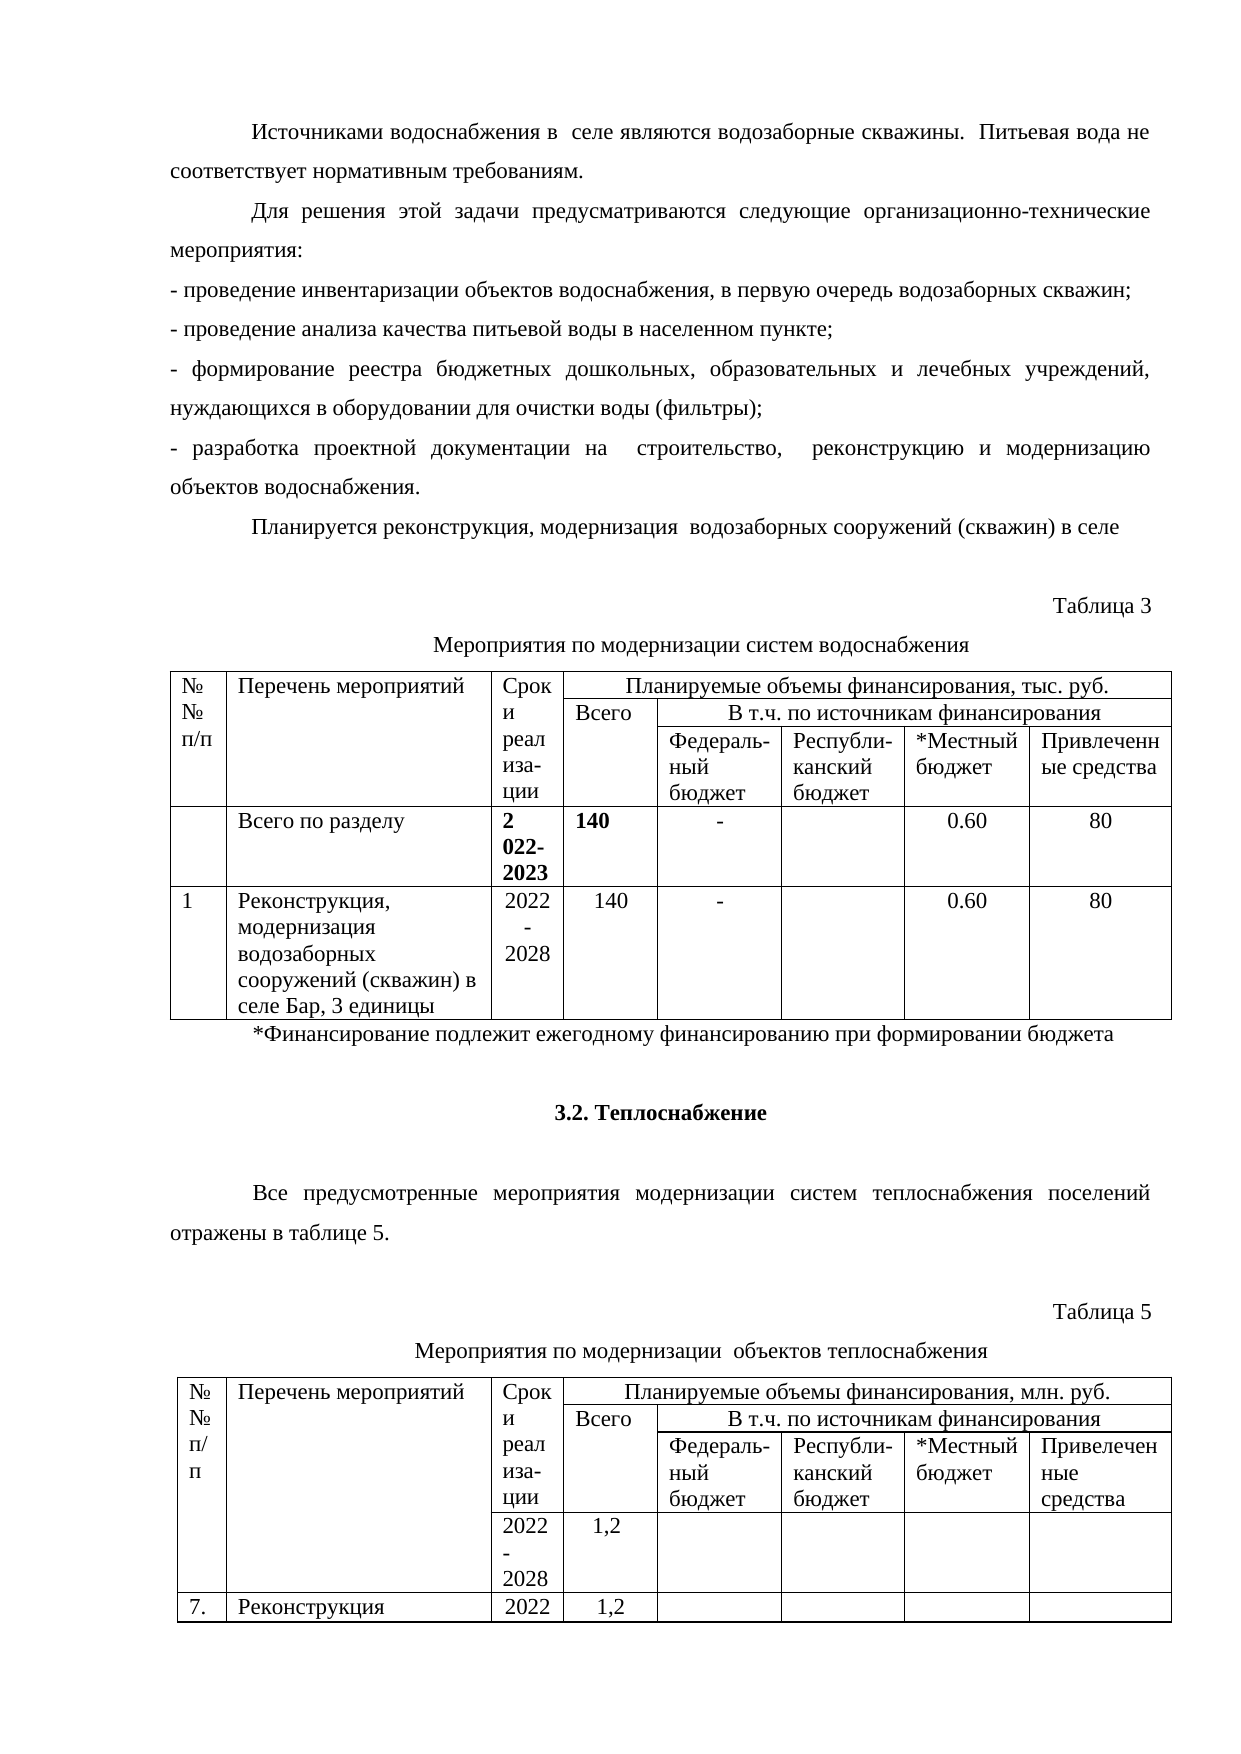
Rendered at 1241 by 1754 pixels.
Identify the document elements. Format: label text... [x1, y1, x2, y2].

table_cell [658, 1593, 781, 1621]
table_header Планируемые объемы финансирования, млн. руб. [564, 1378, 1171, 1404]
text Для решения этой задачи предусматриваются следующие организационно-технические мероприятия: [170, 197, 1152, 263]
text *Финансирование подлежит ежегодному финансированию при формировании бюджета [177, 1020, 1152, 1046]
text Таблица 3 [177, 592, 1152, 618]
text Планируется реконструкция, модернизация водозаборных сооружений (скважин) в селе [170, 513, 1152, 539]
table_cell 2022-2023 [492, 807, 563, 886]
table_cell [905, 1513, 1029, 1592]
table_cell 0.60 [905, 807, 1029, 886]
table_cell В т.ч. по источникам финансирования [658, 1405, 1171, 1431]
table_cell 0.60 [905, 887, 1029, 1019]
table_cell [1030, 1593, 1171, 1621]
table_cell - [658, 807, 781, 886]
text Таблица 5 [177, 1298, 1152, 1324]
text - разработка проектной документации на строительство, реконструкцию и модернизацию объектов водоснабжения. [170, 434, 1152, 500]
table_header Планируемые объемы финансирования, тыс. руб. [564, 672, 1171, 698]
table_cell [658, 1513, 781, 1592]
table_cell - [658, 887, 781, 1019]
table_cell В т.ч. по источникам финансирования [658, 699, 1171, 726]
table_cell 2022-2028 [492, 1513, 563, 1592]
text Мероприятия по модернизации объектов теплоснабжения [177, 1337, 1152, 1363]
table_header Сроки реализа- ции [492, 1378, 563, 1512]
table_cell Федераль- ный бюджет [658, 727, 781, 806]
table_cell Всего [564, 1405, 657, 1512]
table_header Перечень мероприятий [227, 672, 491, 806]
table_cell 1 [171, 887, 226, 1019]
table_cell *Местный бюджет [905, 1433, 1029, 1512]
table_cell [227, 1593, 491, 1621]
table_cell Федераль- ный бюджет [658, 1433, 781, 1512]
table_cell [782, 1593, 904, 1621]
table_cell *Местный бюджет [905, 727, 1029, 806]
text Источниками водоснабжения в селе являются водозаборные скважины. Питьевая вода не соответствует нормативным требованиям. [170, 118, 1152, 184]
table_cell 2022-2028 [492, 1593, 563, 1621]
table_cell Привлеченные средства [1030, 727, 1171, 806]
table_cell 1,2 [564, 1593, 657, 1621]
text Мероприятия по модернизации систем водоснабжения [177, 631, 1152, 658]
table_header Перечень мероприятий [227, 1378, 491, 1592]
text Все предусмотренные мероприятия модернизации систем теплоснабжения поселений отражены в таблице 5. [170, 1179, 1152, 1245]
table_cell [782, 807, 904, 886]
text - проведение анализа качества питьевой воды в населенном пункте; [170, 316, 1152, 342]
text - проведение инвентаризации объектов водоснабжения, в первую очередь водозаборных скважин; [170, 276, 1152, 302]
table_cell 2022-2028 [492, 887, 563, 1019]
table_header №№ п/п [171, 672, 226, 806]
table_cell 7. [178, 1593, 226, 1621]
table_header Сроки реализа- ции [492, 672, 563, 806]
table_cell Республи- канский бюджет [782, 1433, 904, 1512]
table_cell [782, 1513, 904, 1592]
table_cell [1030, 1513, 1171, 1592]
table_cell [171, 807, 226, 886]
table_cell Всего [564, 699, 657, 806]
table_cell 140 [564, 887, 657, 1019]
table_cell Привелеченные средства [1030, 1433, 1171, 1512]
table_cell 1,2 [564, 1513, 657, 1592]
table_cell 80 [1030, 807, 1171, 886]
table_header №№ п/п [178, 1378, 226, 1592]
table_cell 140 [564, 807, 657, 886]
table_cell 80 [1030, 887, 1171, 1019]
text - формирование реестра бюджетных дошкольных, образовательных и лечебных учреждений, нуждающихся в оборудовании для очистки воды (фильтры); [170, 355, 1152, 421]
text 3.2. Теплоснабжение [170, 1099, 1152, 1125]
table_cell Всего по разделу [227, 807, 491, 886]
table_cell [782, 887, 904, 1019]
table_cell Республи- канский бюджет [782, 727, 904, 806]
table_cell Реконструкция, модернизация водозаборных сооружений (скважин) в селе Бар, 3 единицы [227, 887, 491, 1019]
table_cell [905, 1593, 1029, 1621]
